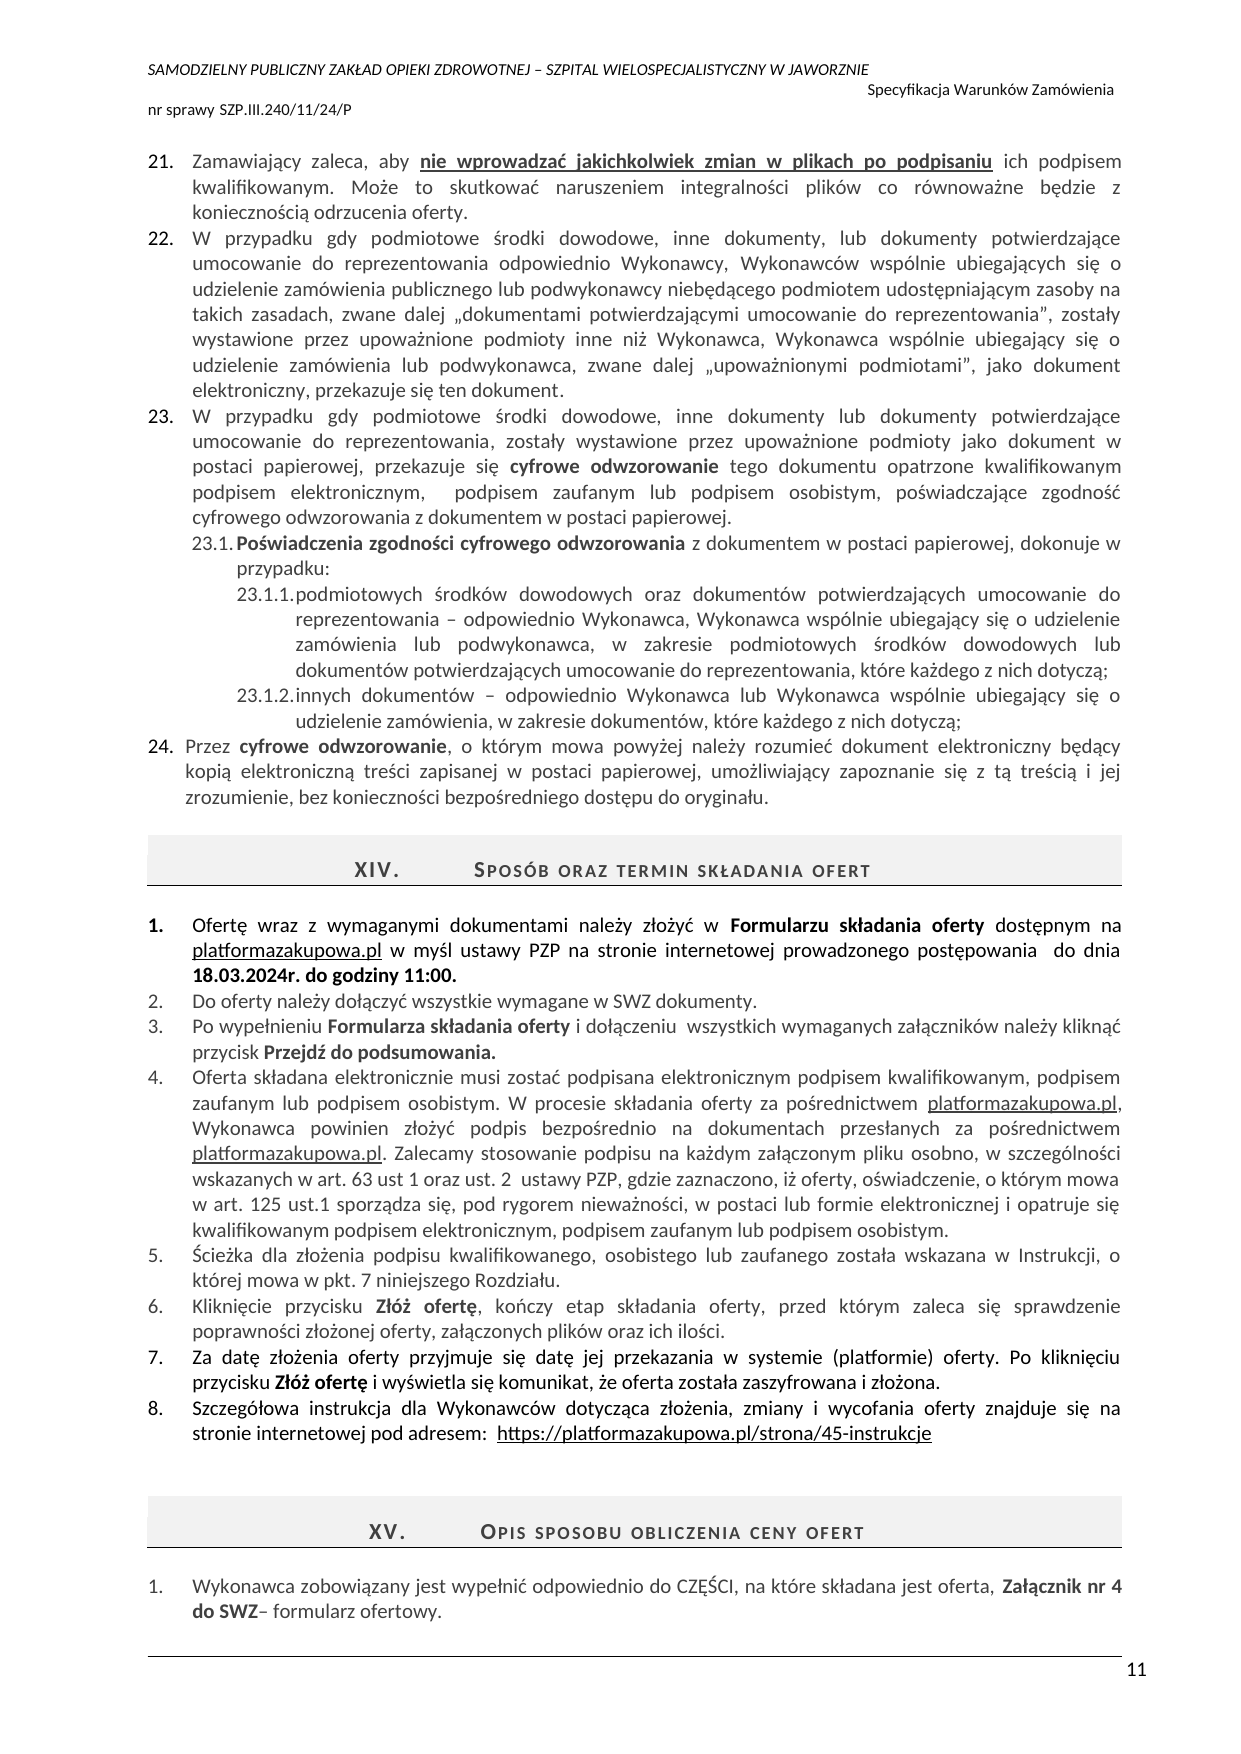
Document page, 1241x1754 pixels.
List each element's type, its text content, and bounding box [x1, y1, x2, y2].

list innych dokumentów – odpowiednio Wykonawca lub Wykonawca wspólnie ubiegający się o udzielenie zamówienia, w zakresie dokumentów, które każdego z nich dotyczą; [236, 682, 1122, 733]
list Oferta składana elektronicznie musi zostać podpisana elektronicznym podpisem kwalifikowanym, podpisem zaufanym lub podpisem osobistym. W procesie składania oferty za pośrednictwem platformazakupowa.pl, Wykonawca powinien złożyć podpis bezpośrednio na dokumentach przesłanych za pośrednictwem platformazakupowa.pl. Zalecamy stosowanie podpisu na każdym załączonym pliku osobno, w szczególności wskazanych w art. 63 ust 1 oraz ust. 2 ustawy PZP, gdzie zaznaczono, iż oferty, oświadczenie, o którym mowa w art. 125 ust.1 sporządza się, pod rygorem nieważności, w postaci lub formie elektronicznej i opatruje się kwalifikowanym podpisem elektronicznym, podpisem zaufanym lub podpisem osobistym. [148, 1064, 1122, 1242]
list Ścieżka dla złożenia podpisu kwalifikowanego, osobistego lub zaufanego została wskazana w Instrukcji, o której mowa w pkt. 7 niniejszego Rozdziału. [148, 1242, 1122, 1293]
subtitle Opis sposobu obliczenia ceny ofert [147, 1517, 1122, 1547]
list Zamawiający zaleca, aby nie wprowadzać jakichkolwiek zmian w plikach po podpisaniu ich podpisem kwalifikowanym. Może to skutkować naruszeniem integralności plików co równoważne będzie z koniecznością odrzucenia oferty. [148, 149, 1122, 225]
list Szczegółowa instrukcja dla Wykonawców dotycząca złożenia, zmiany i wycofania oferty znajduje się na stronie internetowej pod adresem: https://platformazakupowa.pl/strona/45-instrukcje [148, 1395, 1122, 1446]
list W przypadku gdy podmiotowe środki dowodowe, inne dokumenty, lub dokumenty potwierdzające umocowanie do reprezentowania odpowiednio Wykonawcy, Wykonawców wspólnie ubiegających się o udzielenie zamówienia publicznego lub podwykonawcy niebędącego podmiotem udostępniającym zasoby na takich zasadach, zwane dalej „dokumentami potwierdzającymi umocowanie do reprezentowania”, zostały wystawione przez upoważnione podmioty inne niż Wykonawca, Wykonawca wspólnie ubiegający się o udzielenie zamówienia lub podwykonawca, zwane dalej „upoważnionymi podmiotami”, jako dokument elektroniczny, przekazuje się ten dokument. [148, 225, 1122, 403]
list Ofertę wraz z wymaganymi dokumentami należy złożyć w Formularzu składania oferty dostępnym na platformazakupowa.pl w myśl ustawy PZP na stronie internetowej prowadzonego postępowania do dnia 18.03.2024r. do godziny 11:00. [148, 912, 1122, 988]
list Kliknięcie przycisku Złóż ofertę, kończy etap składania oferty, przed którym zaleca się sprawdzenie poprawności złożonej oferty, załączonych plików oraz ich ilości. [148, 1293, 1122, 1344]
list W przypadku gdy podmiotowe środki dowodowe, inne dokumenty lub dokumenty potwierdzające umocowanie do reprezentowania, zostały wystawione przez upoważnione podmioty jako dokument w postaci papierowej, przekazuje się cyfrowe odwzorowanie tego dokumentu opatrzone kwalifikowanym podpisem elektronicznym, podpisem zaufanym lub podpisem osobistym, poświadczające zgodność cyfrowego odwzorowania z dokumentem w postaci papierowej. [148, 403, 1122, 530]
list Poświadczenia zgodności cyfrowego odwzorowania z dokumentem w postaci papierowej, dokonuje w przypadku: [191, 530, 1122, 581]
list Wykonawca zobowiązany jest wypełnić odpowiednio do CZĘŚCI, na które składana jest oferta, Załącznik nr 4 do SWZ– formularz ofertowy. [148, 1573, 1122, 1624]
list podmiotowych środków dowodowych oraz dokumentów potwierdzających umocowanie do reprezentowania – odpowiednio Wykonawca, Wykonawca wspólnie ubiegający się o udzielenie zamówienia lub podwykonawca, w zakresie podmiotowych środków dowodowych lub dokumentów potwierdzających umocowanie do reprezentowania, które każdego z nich dotyczą; [236, 581, 1122, 682]
subtitle Sposób oraz termin składania ofert [147, 855, 1122, 885]
list Za datę złożenia oferty przyjmuje się datę jej przekazania w systemie (platformie) oferty. Po kliknięciu przycisku Złóż ofertę i wyświetla się komunikat, że oferta została zaszyfrowana i złożona. [148, 1344, 1122, 1395]
list Po wypełnieniu Formularza składania oferty i dołączeniu wszystkich wymaganych załączników należy kliknąć przycisk Przejdź do podsumowania. [148, 1013, 1122, 1064]
list Do oferty należy dołączyć wszystkie wymagane w SWZ dokumenty. [148, 988, 1122, 1013]
list Przez cyfrowe odwzorowanie, o którym mowa powyżej należy rozumieć dokument elektroniczny będący kopią elektroniczną treści zapisanej w postaci papierowej, umożliwiający zapoznanie się z tą treścią i jej zrozumienie, bez konieczności bezpośredniego dostępu do oryginału. [148, 733, 1122, 809]
